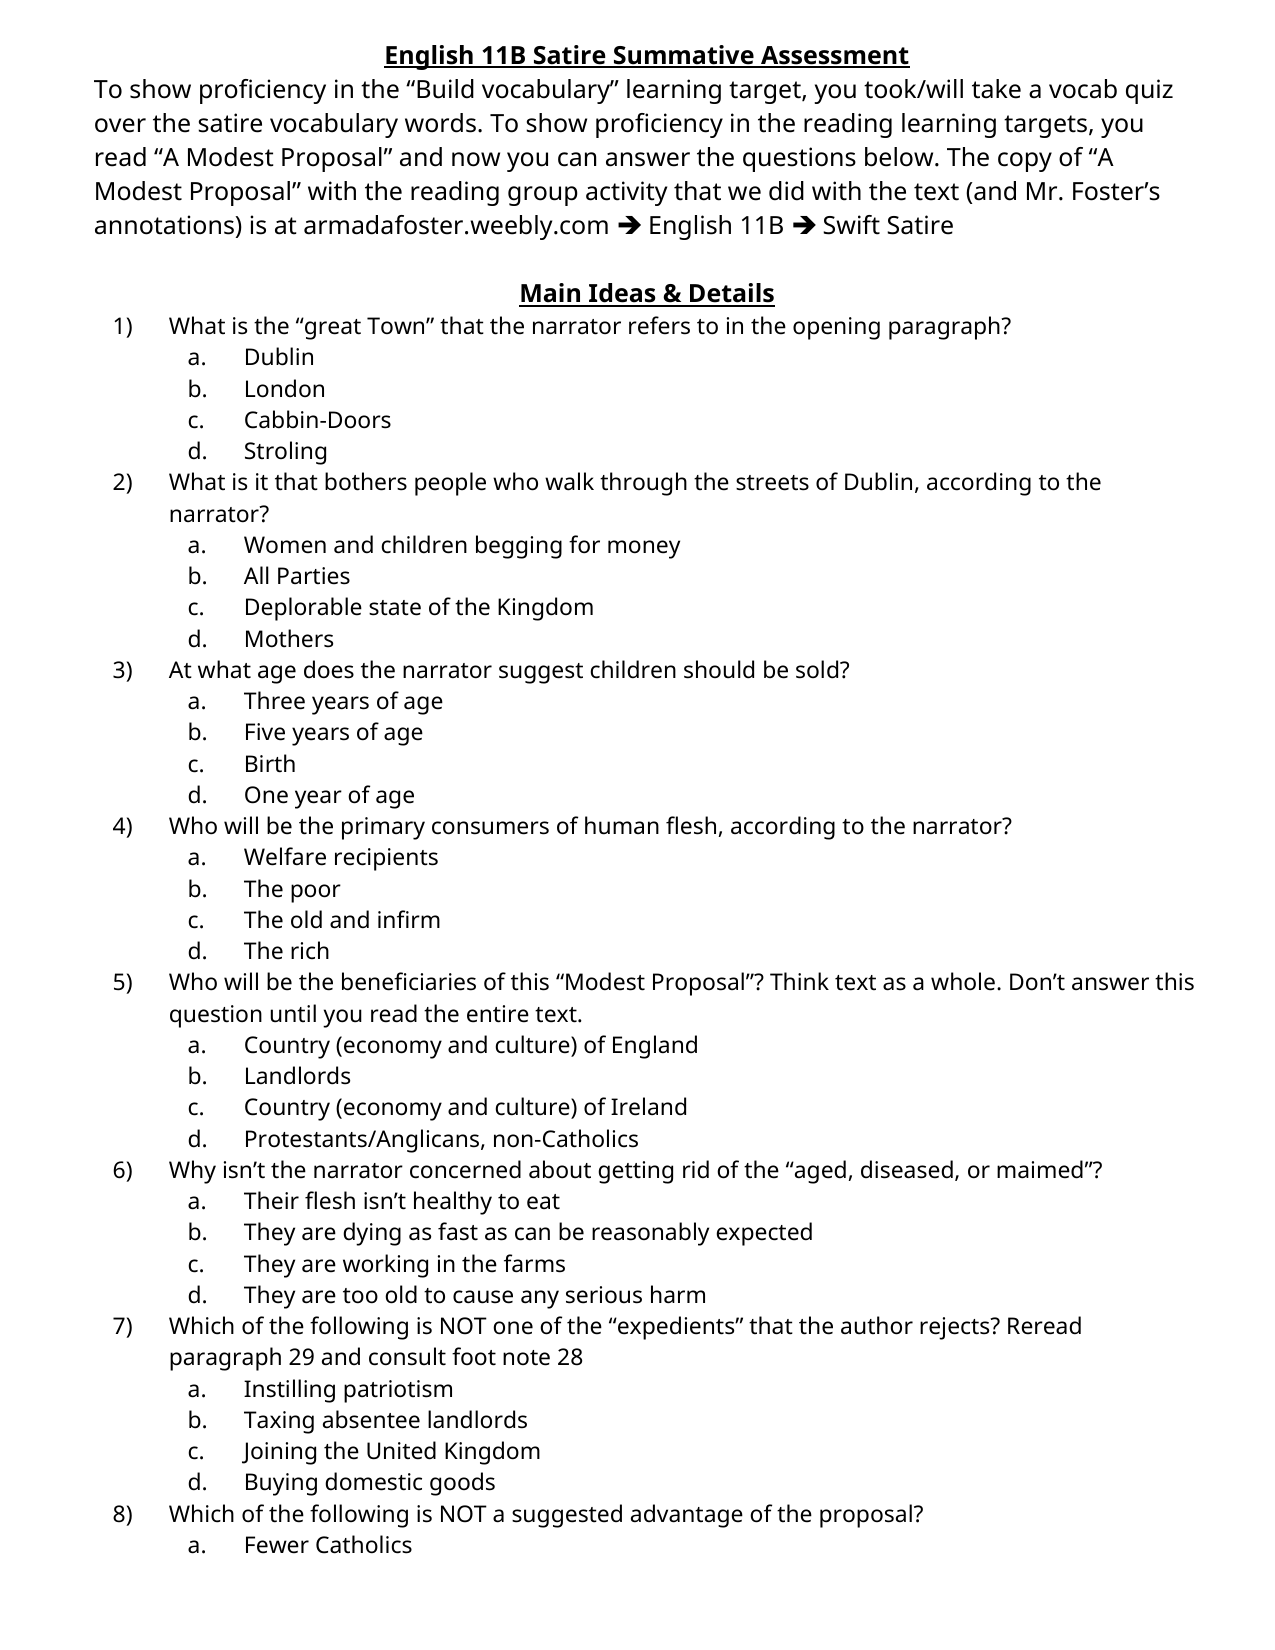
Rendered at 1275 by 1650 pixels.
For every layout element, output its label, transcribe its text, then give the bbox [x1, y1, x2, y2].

list They are working in the farms [187, 1247, 1200, 1279]
list Deplorable state of the Kingdom [187, 591, 1200, 622]
list Who will be the beneficiaries of this “Modest Proposal”? Think text as a whole. Don’t answer this question until you read the entire text. [112, 966, 1200, 1029]
list They are dying as fast as can be reasonably expected [187, 1216, 1200, 1247]
list They are too old to cause any serious harm [187, 1279, 1200, 1310]
list Landlords [187, 1060, 1200, 1091]
list Buying domestic goods [187, 1466, 1200, 1497]
list Joining the United Kingdom [187, 1435, 1200, 1466]
list The old and infirm [187, 904, 1200, 935]
list Their flesh isn’t healthy to eat [187, 1185, 1200, 1216]
list Country (economy and culture) of Ireland [187, 1091, 1200, 1122]
list Instilling patriotism [187, 1372, 1200, 1404]
list All Parties [187, 560, 1200, 591]
list Who will be the primary consumers of human flesh, according to the narrator? [112, 810, 1200, 841]
list Which of the following is NOT a suggested advantage of the proposal? [112, 1497, 1200, 1529]
list Five years of age [187, 716, 1200, 747]
text English 11B Satire Summative Assessment [94, 37, 1200, 72]
list Country (economy and culture) of England [187, 1029, 1200, 1060]
list What is it that bothers people who walk through the streets of Dublin, according to the narrator? [112, 466, 1200, 529]
list Welfare recipients [187, 841, 1200, 872]
list What is the “great Town” that the narrator refers to in the opening paragraph? [112, 310, 1200, 341]
list Cabbin-Doors [187, 404, 1200, 435]
list Dublin [187, 341, 1200, 372]
list Why isn’t the narrator concerned about getting rid of the “aged, diseased, or maimed”? [112, 1154, 1200, 1185]
list One year of age [187, 779, 1200, 810]
list Protestants/Anglicans, non-Catholics [187, 1122, 1200, 1154]
list Fewer Catholics [187, 1529, 1200, 1560]
list Birth [187, 747, 1200, 779]
list Taxing absentee landlords [187, 1404, 1200, 1435]
list Which of the following is NOT one of the “expedients” that the author rejects? Reread paragraph 29 and consult foot note 28 [112, 1310, 1200, 1372]
list London [187, 372, 1200, 404]
text To show proficiency in the “Build vocabulary” learning target, you took/will take a vocab quiz over the satire vocabulary words. To show proficiency in the reading learning targets, you read “A Modest Proposal” and now you can answer the questions below. The copy of “A Modest Proposal” with the reading group activity that we did with the text (and Mr. Foster’s annotations) is at armadafoster.weebly.com English 11B Swift Satire [94, 72, 1200, 242]
list Mothers [187, 622, 1200, 654]
list At what age does the narrator suggest children should be sold? [112, 654, 1200, 685]
list Women and children begging for money [187, 529, 1200, 560]
list The poor [187, 872, 1200, 904]
list The rich [187, 935, 1200, 966]
list Three years of age [187, 685, 1200, 716]
list Stroling [187, 435, 1200, 466]
text Main Ideas & Details [94, 276, 1200, 310]
